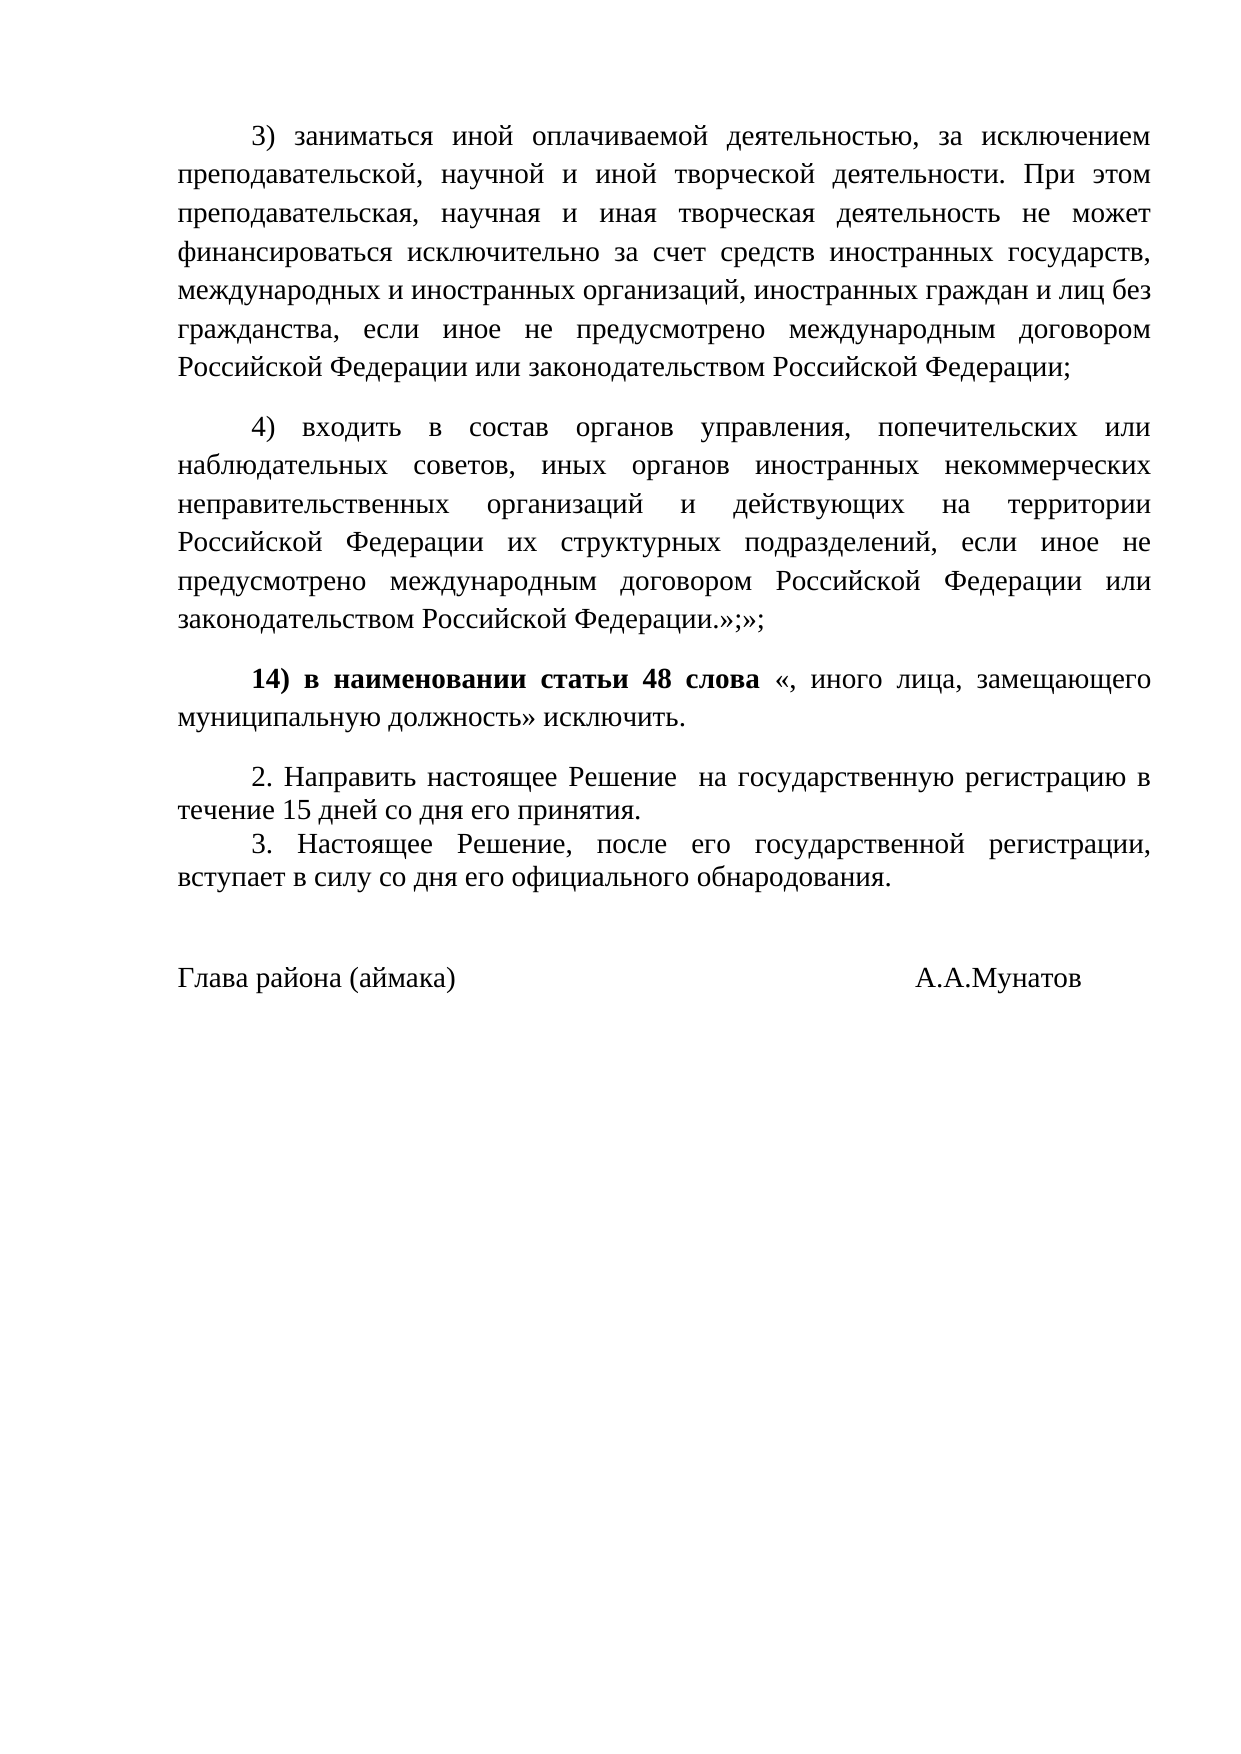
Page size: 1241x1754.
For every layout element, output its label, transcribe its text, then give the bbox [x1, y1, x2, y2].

text 2. Направить настоящее Решение на государственную регистрацию в течение 15 дней со дня его принятия. [177, 759, 1152, 826]
text 3. Настоящее Решение, после его государственной регистрации, вступает в силу со дня его официального обнародования. [177, 826, 1152, 893]
text Глава района (аймака) А.А.Мунатов [177, 960, 1152, 993]
text 4) входить в состав органов управления, попечительских или наблюдательных советов, иных органов иностранных некоммерческих неправительственных организаций и действующих на территории Российской Федерации их структурных подразделений, если иное не предусмотрено международным договором Российской Федерации или законодательством Российской Федерации.»;»; [177, 409, 1152, 635]
text 3) заниматься иной оплачиваемой деятельностью, за исключением преподавательской, научной и иной творческой деятельности. При этом преподавательская, научная и иная творческая деятельность не может финансироваться исключительно за счет средств иностранных государств, международных и иностранных организаций, иностранных граждан и лиц без гражданства, если иное не предусмотрено международным договором Российской Федерации или законодательством Российской Федерации; [177, 118, 1152, 383]
text 14) в наименовании статьи 48 слова «, иного лица, замещающего муниципальную должность» исключить. [177, 661, 1152, 733]
